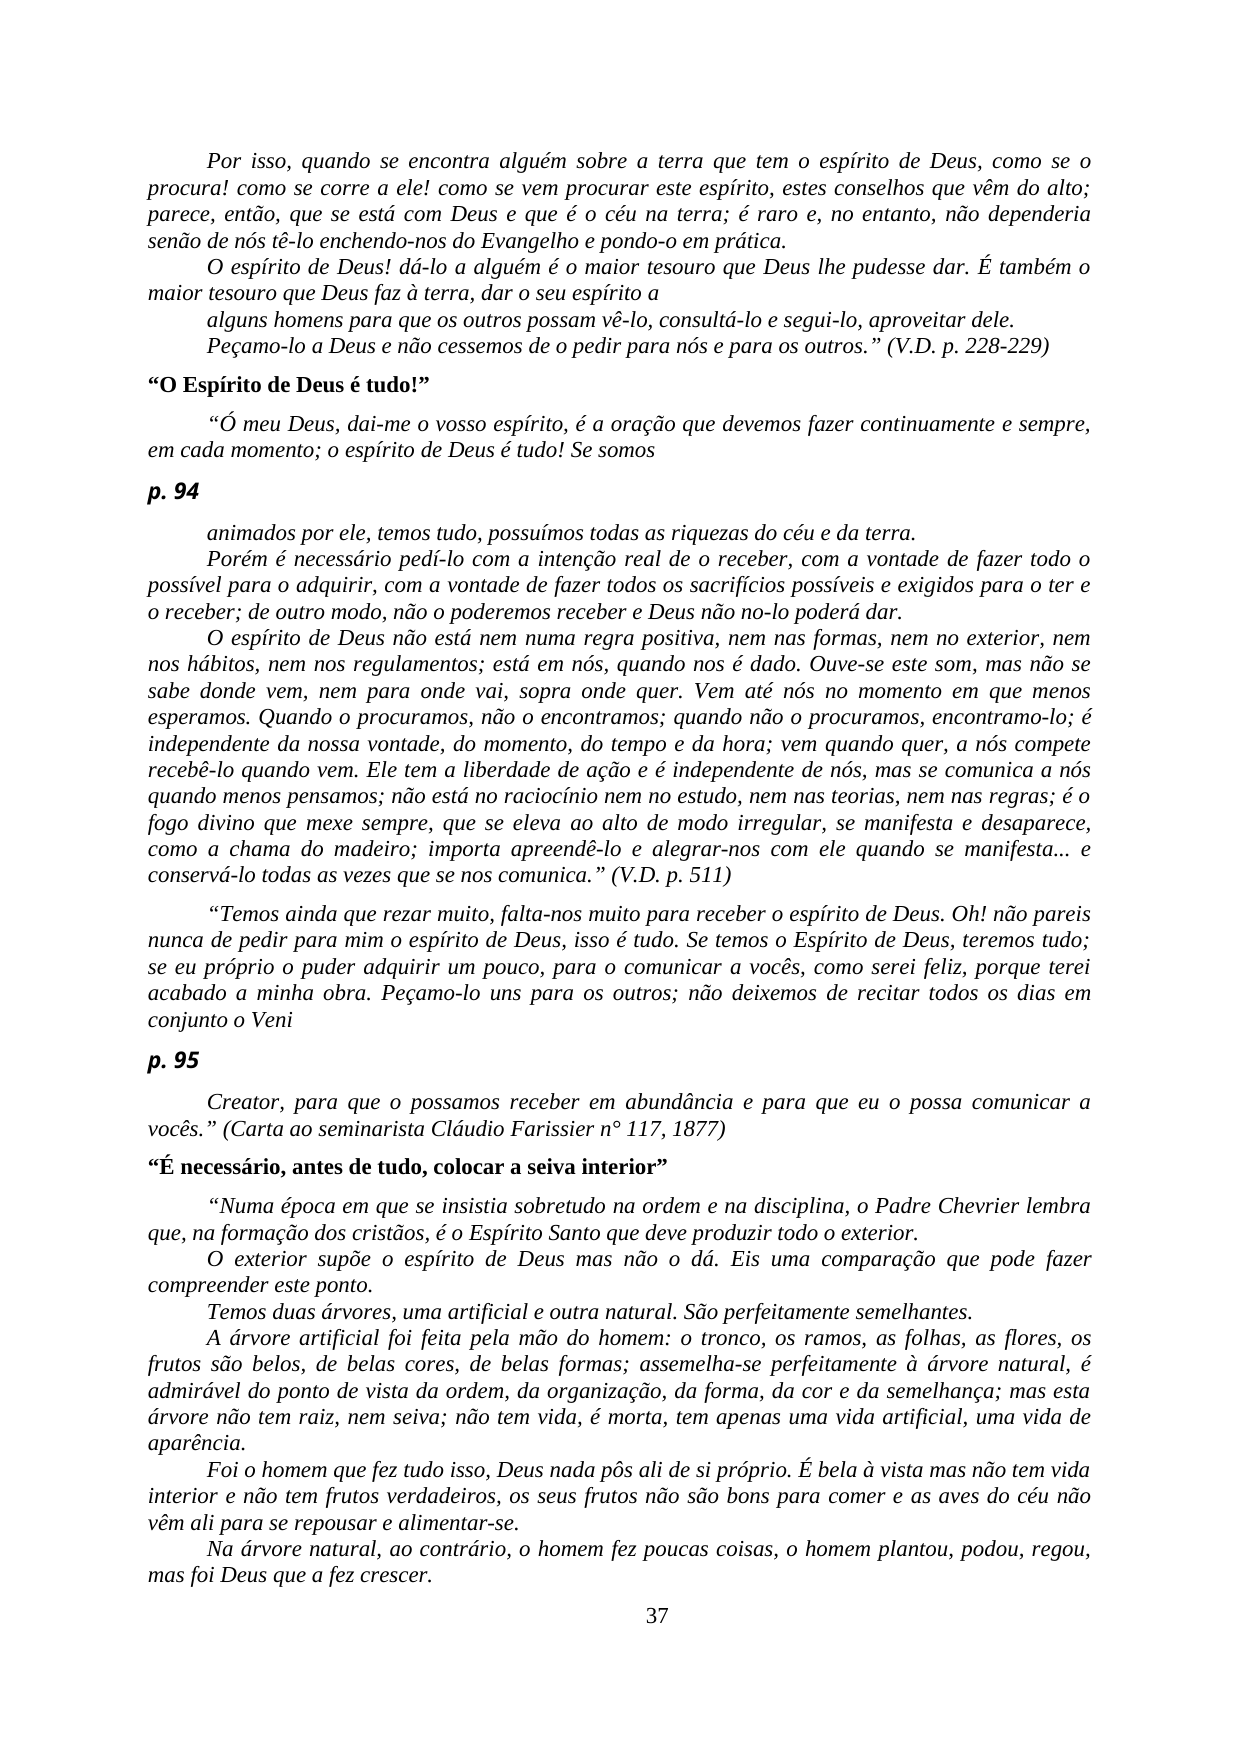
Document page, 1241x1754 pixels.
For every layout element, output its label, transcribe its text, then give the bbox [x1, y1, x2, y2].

text “Numa época em que se insistia sobretudo na ordem e na disciplina, o Padre Chevrier lembra que, na formação dos cristãos, é o Espírito Santo que deve produzir todo o exterior. [148, 1192, 1093, 1245]
subtitle p. 95 [148, 1044, 1093, 1076]
text “Ó meu Deus, dai-me o vosso espírito, é a oração que devemos fazer continuamente e sempre, em cada momento; o espírito de Deus é tudo! Se somos [148, 410, 1093, 462]
text Temos duas árvores, uma artificial e outra natural. São perfeitamente semelhantes. [148, 1298, 1093, 1324]
text Por isso, quando se encontra alguém sobre a terra que tem o espírito de Deus, como se o procura! como se corre a ele! como se vem procurar este espírito, estes conselhos que vêm do alto; parece, então, que se está com Deus e que é o céu na terra; é raro e, no entanto, não dependeria senão de nós tê-lo enchendo-nos do Evangelho e pondo-o em prática. [148, 148, 1093, 253]
text alguns homens para que os outros possam vê-lo, consultá-lo e segui-lo, aproveitar dele. [148, 306, 1093, 332]
text Peçamo-lo a Deus e não cessemos de o pedir para nós e para os outros.” (V.D. p. 228-229) [148, 332, 1093, 358]
subtitle “É necessário, antes de tudo, colocar a seiva interior” [148, 1153, 1093, 1180]
text O espírito de Deus! dá-lo a alguém é o maior tesouro que Deus lhe pudesse dar. É também o maior tesouro que Deus faz à terra, dar o seu espírito a [148, 253, 1093, 306]
text Creator, para que o possamos receber em abundância e para que eu o possa comunicar a vocês.” (Carta ao seminarista Cláudio Farissier n° 117, 1877) [148, 1088, 1093, 1141]
text Foi o homem que fez tudo isso, Deus nada pôs ali de si próprio. É bela à vista mas não tem vida interior e não tem frutos verdadeiros, os seus frutos não são bons para comer e as aves do céu não vêm ali para se repousar e alimentar-se. [148, 1456, 1093, 1535]
text Porém é necessário pedí-lo com a intenção real de o receber, com a vontade de fazer todo o possível para o adquirir, com a vontade de fazer todos os sacrifícios possíveis e exigidos para o ter e o receber; de outro modo, não o poderemos receber e Deus não no-lo poderá dar. [148, 545, 1093, 624]
text A árvore artificial foi feita pela mão do homem: o tronco, os ramos, as folhas, as flores, os frutos são belos, de belas cores, de belas formas; assemelha-se perfeitamente à árvore natural, é admirável do ponto de vista da ordem, da organização, da forma, da cor e da semelhança; mas esta árvore não tem raiz, nem seiva; não tem vida, é morta, tem apenas uma vida artificial, uma vida de aparência. [148, 1324, 1093, 1456]
text Na árvore natural, ao contrário, o homem fez poucas coisas, o homem plantou, podou, regou, mas foi Deus que a fez crescer. [148, 1535, 1093, 1588]
subtitle p. 94 [148, 475, 1093, 506]
text “Temos ainda que rezar muito, falta-nos muito para receber o espírito de Deus. Oh! não pareis nunca de pedir para mim o espírito de Deus, isso é tudo. Se temos o Espírito de Deus, teremos tudo; se eu próprio o puder adquirir um pouco, para o comunicar a vocês, como serei feliz, porque terei acabado a minha obra. Peçamo-lo uns para os outros; não deixemos de recitar todos os dias em conjunto o Veni [148, 900, 1093, 1032]
subtitle “O Espírito de Deus é tudo!” [148, 371, 1093, 397]
text animados por ele, temos tudo, possuímos todas as riquezas do céu e da terra. [148, 519, 1093, 545]
text O espírito de Deus não está nem numa regra positiva, nem nas formas, nem no exterior, nem nos hábitos, nem nos regulamentos; está em nós, quando nos é dado. Ouve-se este som, mas não se sabe donde vem, nem para onde vai, sopra onde quer. Vem até nós no momento em que menos esperamos. Quando o procuramos, não o encontramos; quando não o procuramos, encontramo-lo; é independente da nossa vontade, do momento, do tempo e da hora; vem quando quer, a nós compete recebê-lo quando vem. Ele tem a liberdade de ação e é independente de nós, mas se comunica a nós quando menos pensamos; não está no raciocínio nem no estudo, nem nas teorias, nem nas regras; é o fogo divino que mexe sempre, que se eleva ao alto de modo irregular, se manifesta e desaparece, como a chama do madeiro; importa apreendê-lo e alegrar-nos com ele quando se manifesta... e conservá-lo todas as vezes que se nos comunica.” (V.D. p. 511) [148, 624, 1093, 888]
text O exterior supõe o espírito de Deus mas não o dá. Eis uma comparação que pode fazer compreender este ponto. [148, 1245, 1093, 1298]
